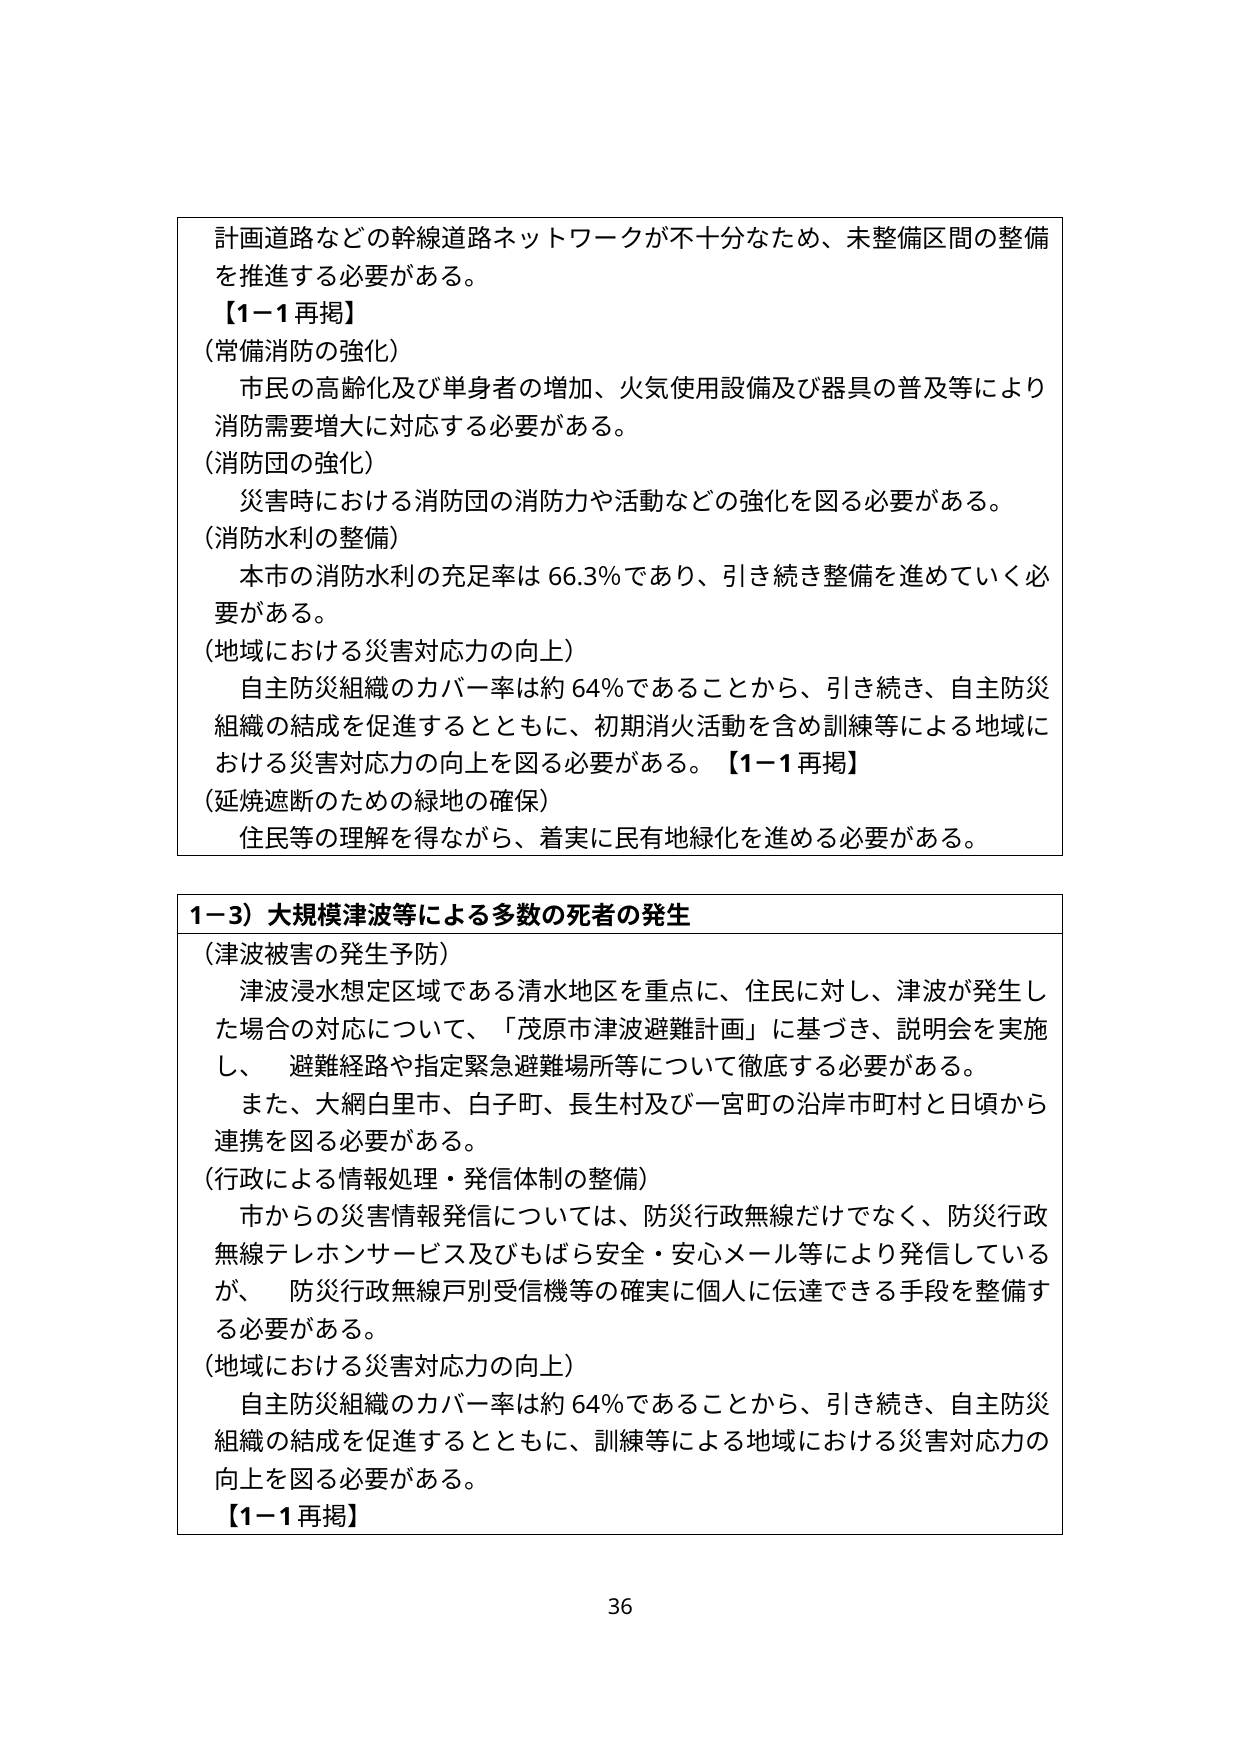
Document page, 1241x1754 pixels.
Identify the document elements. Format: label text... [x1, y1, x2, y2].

table_header 1－3）大規模津波等による多数の死者の発生 [178, 895, 1062, 932]
table_cell （津波被害の発生予防） 津波浸水想定区域である清水地区を重点に、住民に対し、津波が発生した場合の対応について、「茂原市津波避難計画」に基づき、説明会を実施し、 避難経路や指定緊急避難場所等について徹底する必要がある。 また、大網白里市、白子町、長生村及び一宮町の沿岸市町村と日頃から連携を図る必要がある。 （行政による情報処理・発信体制の整備） 市からの災害情報発信については、防災行政無線だけでなく、防災行政無線テレホンサービス及びもばら安全・安心メール等により発信しているが、 防災行政無線戸別受信機等の確実に個人に伝達できる手段を整備する必要がある。 （地域における災害対応力の向上） 自主防災組織のカバー率は約64％であることから、引き続き、自主防災組織の結成を促進するとともに、訓練等による地域における災害対応力の向上を図る必要がある。 【1－1再掲】 [178, 934, 1062, 1533]
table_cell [178, 218, 1062, 855]
